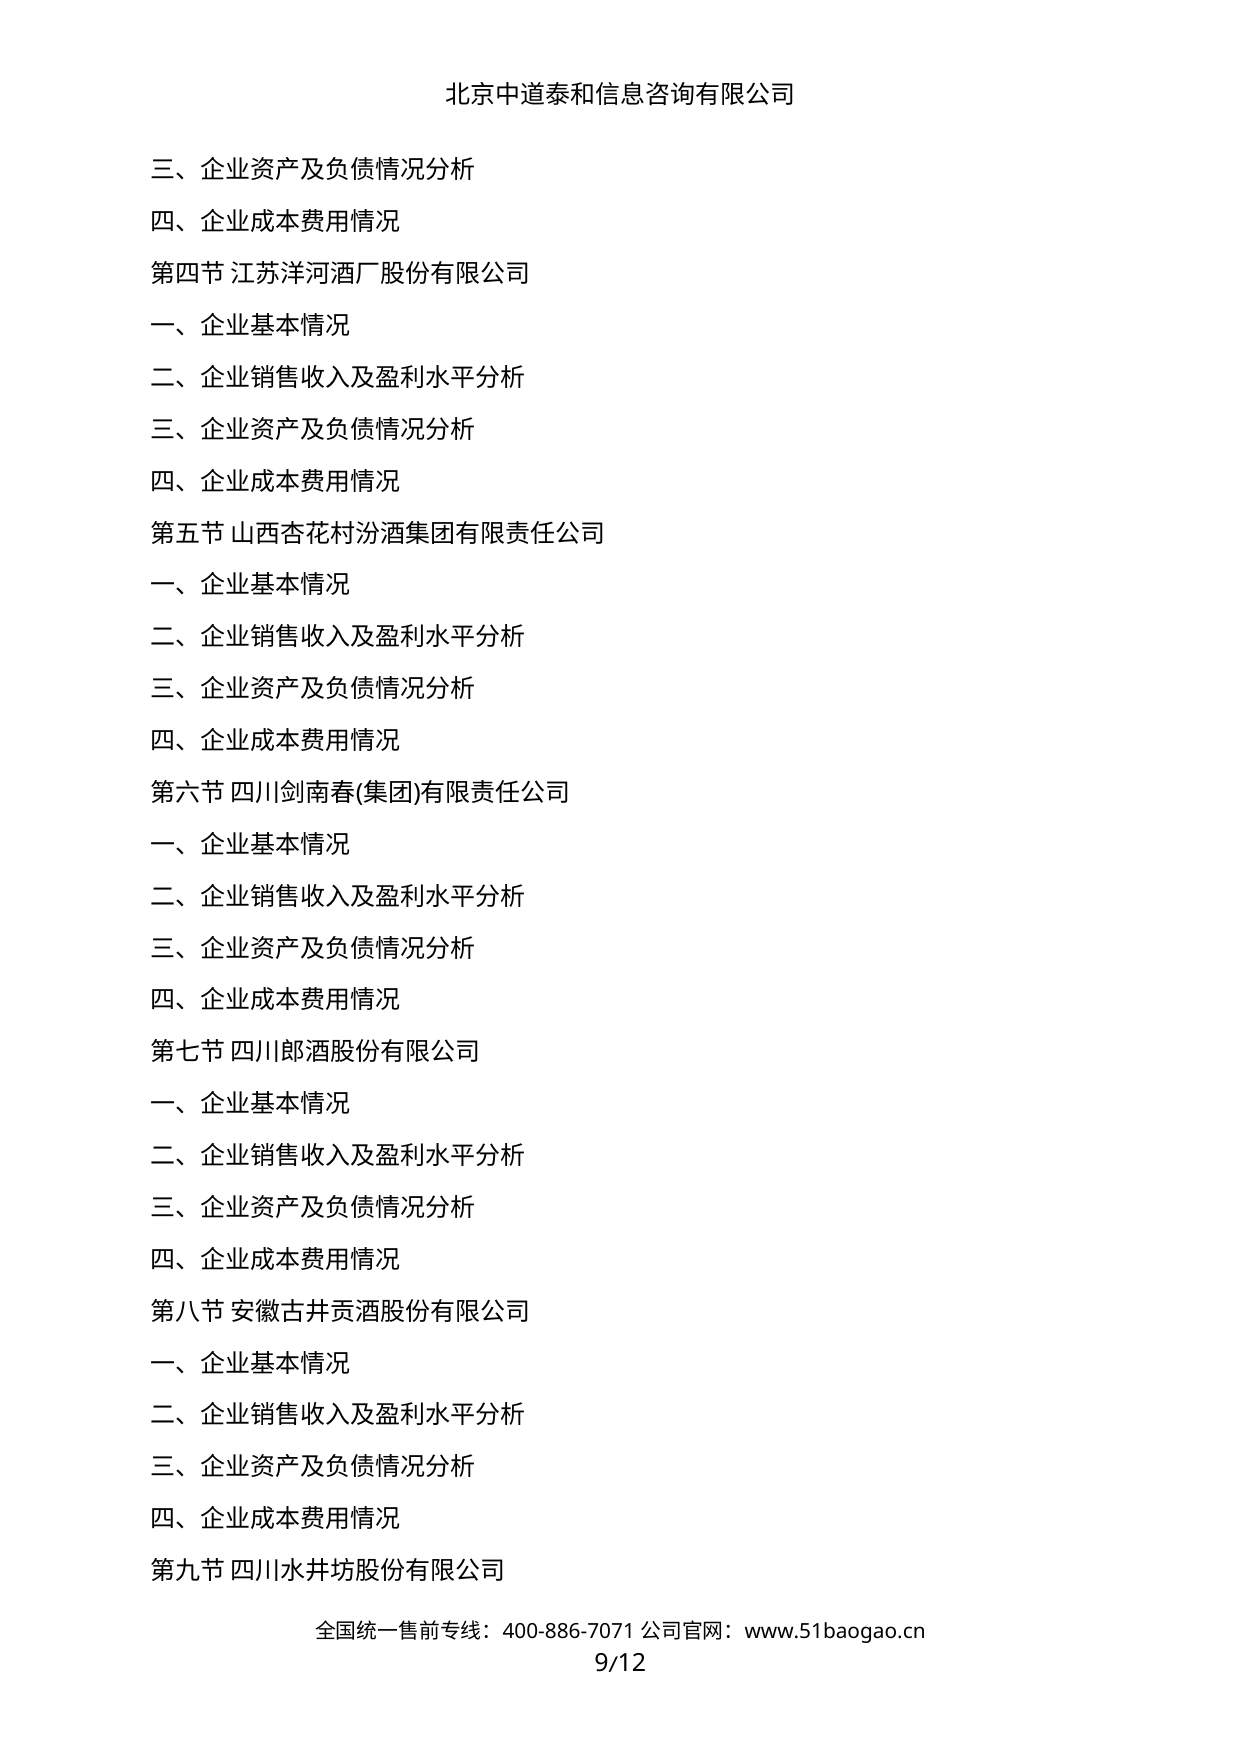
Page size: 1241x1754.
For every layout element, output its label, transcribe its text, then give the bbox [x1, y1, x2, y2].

text 四、企业成本费用情况 [150, 980, 1090, 1016]
text 二、企业销售收入及盈利水平分析 [150, 876, 1090, 912]
text 三、企业资产及负债情况分析 [150, 150, 1090, 186]
text 第九节 四川水井坊股份有限公司 [150, 1551, 1090, 1587]
text 一、企业基本情况 [150, 565, 1090, 601]
text 第四节 江苏洋河酒厂股份有限公司 [150, 254, 1090, 290]
text 三、企业资产及负债情况分析 [150, 1447, 1090, 1483]
text 四、企业成本费用情况 [150, 1239, 1090, 1276]
text 二、企业销售收入及盈利水平分析 [150, 1136, 1090, 1172]
text 一、企业基本情况 [150, 824, 1090, 861]
text 三、企业资产及负债情况分析 [150, 669, 1090, 705]
text 第六节 四川剑南春(集团)有限责任公司 [150, 772, 1090, 809]
text 三、企业资产及负债情况分析 [150, 1187, 1090, 1224]
text 四、企业成本费用情况 [150, 1499, 1090, 1535]
text 第七节 四川郎酒股份有限公司 [150, 1032, 1090, 1068]
text 第五节 山西杏花村汾酒集团有限责任公司 [150, 513, 1090, 549]
text 四、企业成本费用情况 [150, 461, 1090, 497]
text 四、企业成本费用情况 [150, 721, 1090, 757]
text 一、企业基本情况 [150, 306, 1090, 342]
text 二、企业销售收入及盈利水平分析 [150, 1395, 1090, 1431]
text 四、企业成本费用情况 [150, 202, 1090, 238]
text 一、企业基本情况 [150, 1084, 1090, 1120]
text 三、企业资产及负债情况分析 [150, 409, 1090, 446]
text 三、企业资产及负债情况分析 [150, 928, 1090, 964]
text 一、企业基本情况 [150, 1343, 1090, 1379]
text 第八节 安徽古井贡酒股份有限公司 [150, 1291, 1090, 1327]
text 二、企业销售收入及盈利水平分析 [150, 617, 1090, 653]
text 二、企业销售收入及盈利水平分析 [150, 357, 1090, 394]
